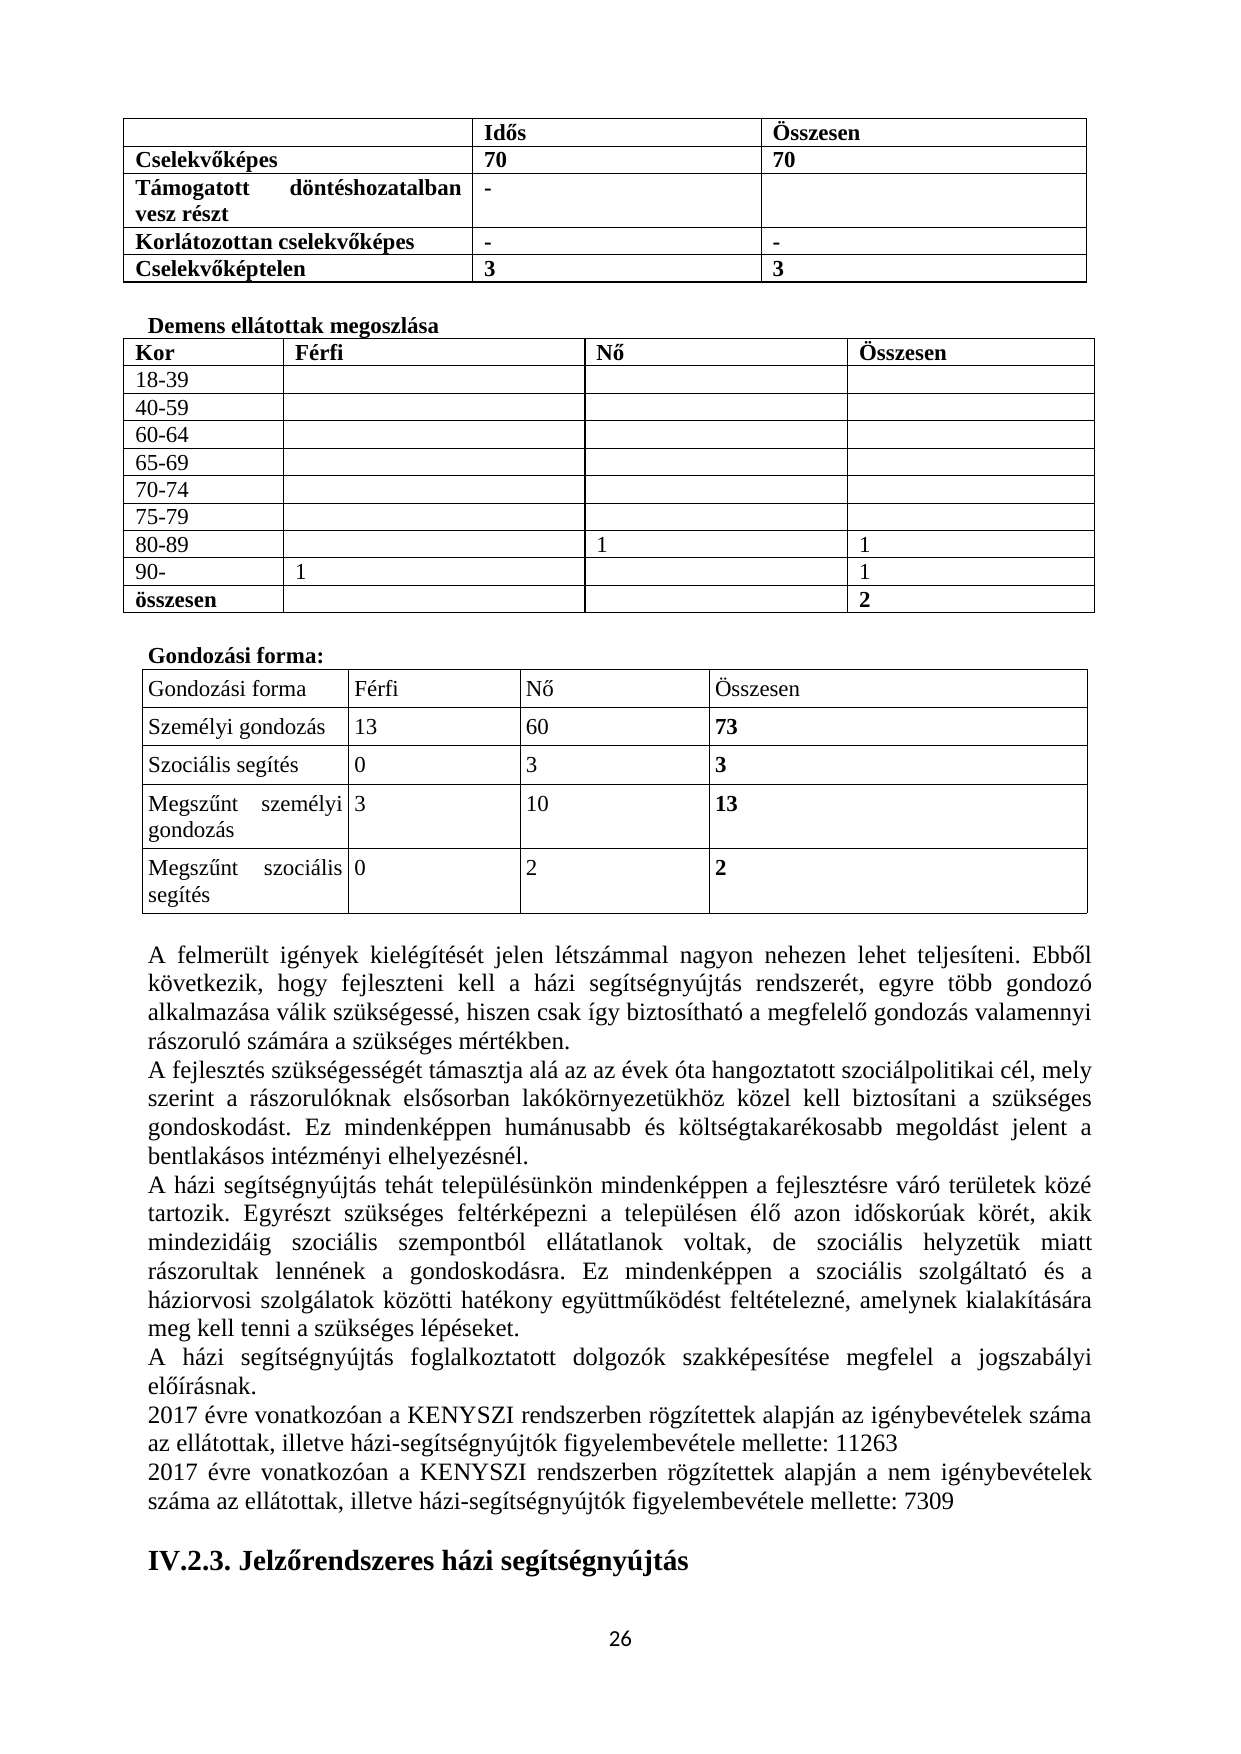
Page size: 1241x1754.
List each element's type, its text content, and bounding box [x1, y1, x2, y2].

table_header Összesen [710, 670, 1087, 707]
table_cell Személyi gondozás [143, 708, 348, 745]
table_header Kor [124, 339, 283, 365]
text 2017 évre vonatkozóan a KENYSZI rendszerben rögzítettek alapján a nem igénybevételek száma az ellátottak, illetve házi-segítségnyújtók figyelembevétele mellette: 7309 [148, 1457, 1093, 1515]
table_cell 3 [473, 255, 761, 281]
table_cell [586, 476, 847, 502]
table_cell [848, 421, 1094, 448]
table_cell Korlátozottan cselekvőképes [124, 228, 472, 254]
table_cell [848, 394, 1094, 420]
table_cell 70 [762, 147, 1086, 173]
table_cell [848, 476, 1094, 502]
table_cell 1 [284, 558, 584, 584]
table_cell összesen [124, 586, 283, 612]
table_cell Megszűnt személyi gondozás [143, 785, 348, 848]
table_cell 2 [710, 849, 1087, 913]
table_cell 0 [349, 849, 520, 913]
table_cell 1 [848, 558, 1094, 584]
table_cell - [473, 174, 761, 227]
table_cell [586, 586, 847, 612]
table_cell 73 [710, 708, 1087, 745]
table_cell 3 [521, 746, 709, 783]
table_header Gondozási forma [143, 670, 348, 707]
table_cell 2 [848, 586, 1094, 612]
table_header Összesen [848, 339, 1094, 365]
text Demens ellátottak megoszlása [148, 312, 1093, 338]
table_cell [284, 449, 584, 475]
table_cell Támogatott döntéshozatalban vesz részt [124, 174, 472, 227]
table_cell 18-39 [124, 366, 283, 393]
table_header [124, 119, 472, 146]
table_cell [586, 449, 847, 475]
table_cell [284, 394, 584, 420]
table_cell Megszűnt szociális segítés [143, 849, 348, 913]
table_cell [586, 394, 847, 420]
table_cell 40-59 [124, 394, 283, 420]
text A házi segítségnyújtás foglalkoztatott dolgozók szakképesítése megfelel a jogszabályi előírásnak. [148, 1342, 1093, 1400]
text A fejlesztés szükségességét támasztja alá az az évek óta hangoztatott szociálpolitikai cél, mely szerint a rászorulóknak elsősorban lakókörnyezetükhöz közel kell biztosítani a szükséges gondoskodást. Ez mindenképpen humánusabb és költségtakarékosabb megoldást jelent a bentlakásos intézményi elhelyezésnél. [148, 1055, 1093, 1170]
table_cell 0 [349, 746, 520, 783]
table_cell 13 [349, 708, 520, 745]
table_header Férfi [284, 339, 584, 365]
table_header Nő [521, 670, 709, 707]
table_cell 90- [124, 558, 283, 584]
table_cell [284, 421, 584, 448]
table_header Összesen [762, 119, 1086, 146]
table_cell 3 [762, 255, 1086, 281]
table_cell [762, 174, 1086, 227]
table_cell 70-74 [124, 476, 283, 502]
table_cell 10 [521, 785, 709, 848]
table_cell [848, 504, 1094, 530]
text Gondozási forma: [148, 642, 1093, 668]
table_cell 1 [848, 531, 1094, 557]
text 2017 évre vonatkozóan a KENYSZI rendszerben rögzítettek alapján az igénybevételek száma az ellátottak, illetve házi-segítségnyújtók figyelembevétele mellette: 11263 [148, 1400, 1093, 1457]
table_header Idős [473, 119, 761, 146]
table_cell [848, 449, 1094, 475]
table_cell Szociális segítés [143, 746, 348, 783]
table_cell [586, 421, 847, 448]
table_cell 75-79 [124, 504, 283, 530]
table_cell [284, 586, 584, 612]
table_cell 60-64 [124, 421, 283, 448]
table_cell 60 [521, 708, 709, 745]
table_cell 65-69 [124, 449, 283, 475]
table_cell [586, 558, 847, 584]
table_cell [284, 531, 584, 557]
table_header Nő [586, 339, 847, 365]
table_cell - [762, 228, 1086, 254]
subtitle IV.2.3. Jelzőrendszeres házi segítségnyújtás [148, 1543, 1093, 1577]
table_cell [586, 504, 847, 530]
text A házi segítségnyújtás tehát településünkön mindenképpen a fejlesztésre váró területek közé tartozik. Egyrészt szükséges feltérképezni a településen élő azon időskorúak körét, akik mindezidáig szociális szempontból ellátatlanok voltak, de szociális helyzetük miatt rászorultak lennének a gondoskodásra. Ez mindenképpen a szociális szolgáltató és a háziorvosi szolgálatok közötti hatékony együttműködést feltételezné, amelynek kialakítására meg kell tenni a szükséges lépéseket. [148, 1170, 1093, 1342]
table_cell [586, 366, 847, 393]
table_cell Cselekvőképes [124, 147, 472, 173]
table_cell 1 [586, 531, 847, 557]
table_cell - [473, 228, 761, 254]
table_cell [284, 476, 584, 502]
table_cell 13 [710, 785, 1087, 848]
table_cell 70 [473, 147, 761, 173]
table_header Férfi [349, 670, 520, 707]
table_cell 80-89 [124, 531, 283, 557]
table_cell 3 [710, 746, 1087, 783]
table_cell Cselekvőképtelen [124, 255, 472, 281]
table_cell 2 [521, 849, 709, 913]
table_cell [848, 366, 1094, 393]
text A felmerült igények kielégítését jelen létszámmal nagyon nehezen lehet teljesíteni. Ebből következik, hogy fejleszteni kell a házi segítségnyújtás rendszerét, egyre több gondozó alkalmazása válik szükségessé, hiszen csak így biztosítható a megfelelő gondozás valamennyi rászoruló számára a szükséges mértékben. [148, 940, 1093, 1055]
table_cell 3 [349, 785, 520, 848]
table_cell [284, 504, 584, 530]
table_cell [284, 366, 584, 393]
